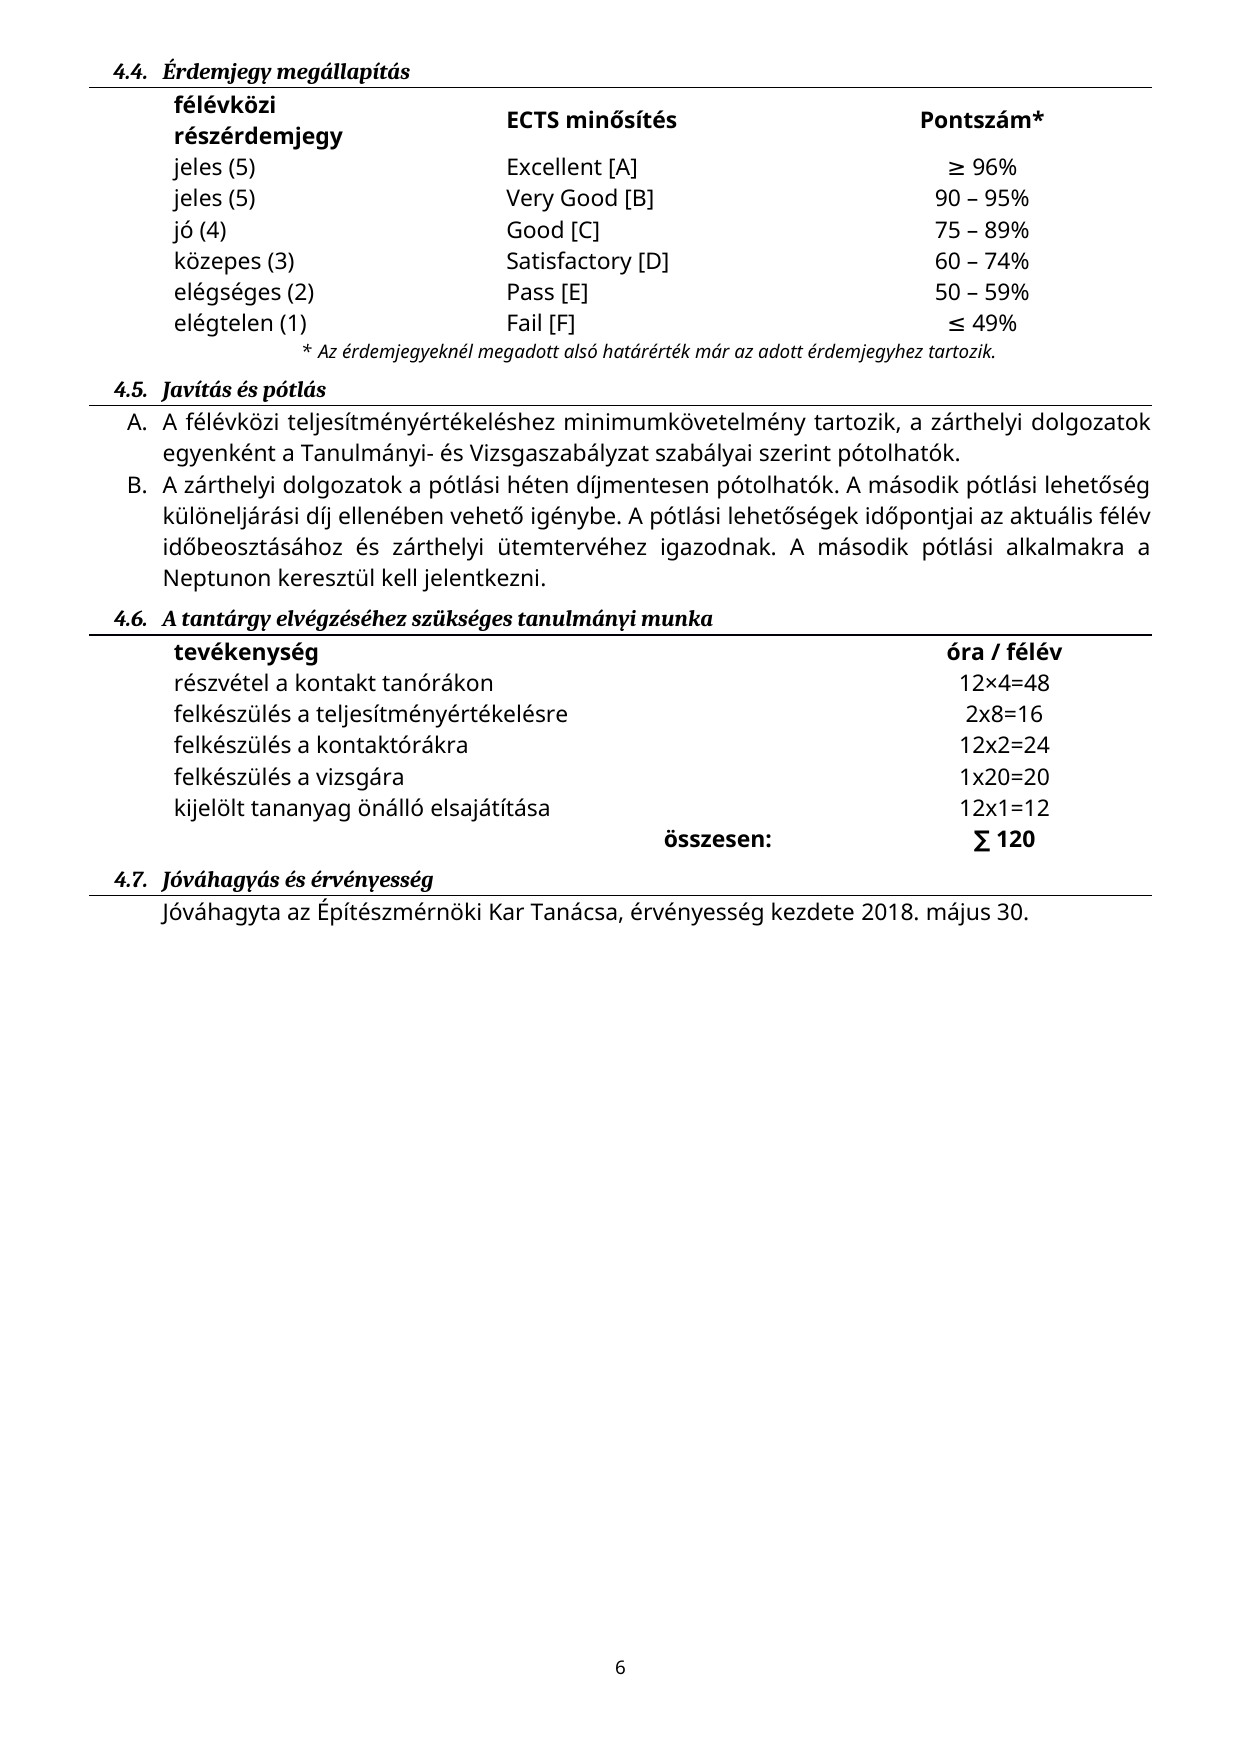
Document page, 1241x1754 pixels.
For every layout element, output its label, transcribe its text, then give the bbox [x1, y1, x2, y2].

table_cell felkészülés a vizsgára [89, 761, 797, 792]
table_cell ∑ [798, 823, 1152, 854]
subtitle A zárthelyi dolgozatok a pótlási héten díjmentesen pótolhatók. A második pótlási lehetőség különeljárási díj ellenében vehető igénybe. A pótlási lehetőségek időpontjai az aktuális félév időbeosztásához és zárthelyi ütemtervéhez igazodnak. A második pótlási alkalmakra a Neptunon keresztül kell jelentkezni. [148, 468, 1152, 593]
table_cell ≤ 49% [753, 307, 1152, 338]
table_cell 12x1=12 [798, 792, 1152, 823]
table_cell közepes (3) [89, 245, 421, 276]
table_cell elégtelen (1) [89, 307, 421, 338]
table_header óra / félév [798, 636, 1152, 667]
table_cell Satisfactory [D] [421, 245, 753, 276]
table_cell jeles (5) [89, 151, 421, 182]
table_cell 90 – 95% [753, 182, 1152, 213]
table_cell 1x20=20 [798, 761, 1152, 792]
table_cell jó (4) [89, 214, 421, 245]
table_header félévközi részérdemjegy [89, 89, 421, 151]
table_cell [798, 729, 1152, 761]
table_cell összesen: [89, 823, 797, 854]
subtitle Érdemjegy megállapítás [89, 59, 1152, 87]
table_cell felkészülés a teljesítményértékelésre [89, 698, 797, 729]
table_cell [798, 667, 1152, 698]
table_cell 75 – 89% [753, 214, 1152, 245]
text Jóváhagyta az Építészmérnöki Kar Tanácsa, érvényesség kezdete [162, 896, 1137, 927]
table_cell 60 – 74% [753, 245, 1152, 276]
table_cell Excellent [A] [421, 151, 753, 182]
subtitle A tantárgy elvégzéséhez szükséges tanulmányi munka [89, 606, 1152, 634]
table_cell Very Good [B] [421, 182, 753, 213]
table_cell jeles (5) [89, 182, 421, 213]
subtitle Javítás és pótlás [89, 377, 1152, 405]
subtitle Jóváhagyás és érvényesség [89, 867, 1152, 895]
subtitle A félévközi teljesítményértékeléshez minimumkövetelmény tartozik, a zárthelyi dolgozatok egyenként a Tanulmányi- és Vizsgaszabályzat szabályai szerint pótolhatók. [148, 406, 1152, 468]
table_cell [798, 698, 1152, 729]
table_header Pontszám* [753, 89, 1152, 151]
table_cell ≥ 96% [753, 151, 1152, 182]
table_header tevékenység [89, 636, 797, 667]
table_cell részvétel a kontakt tanórákon [89, 667, 797, 698]
table_cell Good [C] [421, 214, 753, 245]
table_cell Fail [F] [421, 307, 753, 338]
table_cell * Az érdemjegyeknél megadott alsó határérték már az adott érdemjegyhez tartozik. [89, 339, 1152, 364]
table_cell Pass [E] [421, 276, 753, 307]
table_cell elégséges (2) [89, 276, 421, 307]
table_header ECTS minősítés [421, 89, 753, 151]
table_cell felkészülés a kontaktórákra [89, 729, 797, 761]
table_cell kijelölt tananyag önálló elsajátítása [89, 792, 797, 823]
table_cell 50 – 59% [753, 276, 1152, 307]
